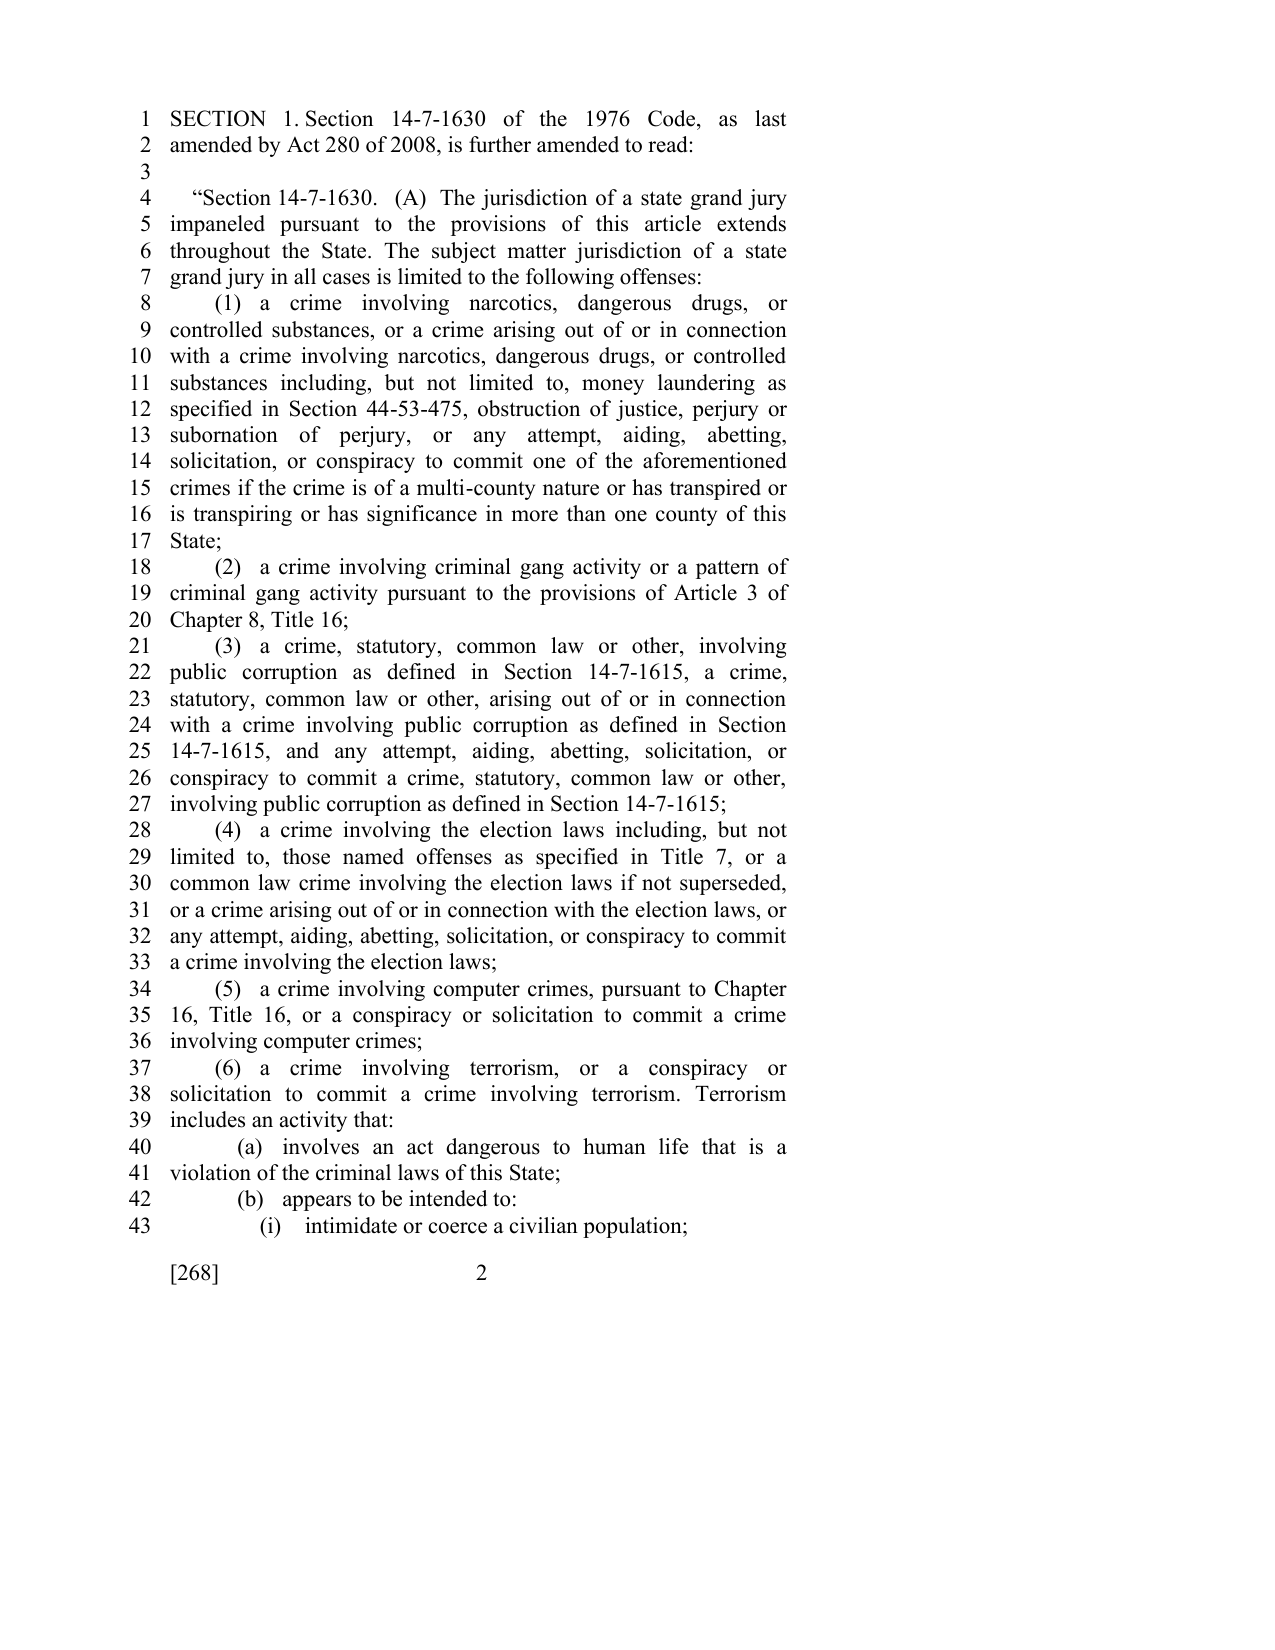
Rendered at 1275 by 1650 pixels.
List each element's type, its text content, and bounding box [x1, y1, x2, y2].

text (b) appears to be intended to: [169, 1186, 787, 1212]
text SECTION 1. Section 14-7-1630 of the 1976 Code, as last amended by Act 280 of 2008, is further amended to read: [169, 105, 787, 158]
text “Section 14-7-1630. (A) The jurisdiction of a state grand jury impaneled pursuant to the provisions of this article extends throughout the State. The subject matter jurisdiction of a state grand jury in all cases is limited to the following offenses: [169, 184, 787, 289]
text (6) a crime involving terrorism, or a conspiracy or solicitation to commit a crime involving terrorism. Terrorism includes an activity that: [169, 1054, 787, 1133]
text (5) a crime involving computer crimes, pursuant to Chapter 16, Title 16, or a conspiracy or solicitation to commit a crime involving computer crimes; [169, 975, 787, 1054]
text (4) a crime involving the election laws including, but not limited to, those named offenses as specified in Title 7, or a common law crime involving the election laws if not superseded, or a crime arising out of or in connection with the election laws, or any attempt, aiding, abetting, solicitation, or conspiracy to commit a crime involving the election laws; [169, 817, 787, 975]
text (i) intimidate or coerce a civilian population; [169, 1212, 787, 1238]
text (a) involves an act dangerous to human life that is a violation of the criminal laws of this State; [169, 1133, 787, 1186]
text (2) a crime involving criminal gang activity or a pattern of criminal gang activity pursuant to the provisions of Article 3 of Chapter 8, Title 16; [169, 553, 787, 632]
text (1) a crime involving narcotics, dangerous drugs, or controlled substances, or a crime arising out of or in connection with a crime involving narcotics, dangerous drugs, or controlled substances including, but not limited to, money laundering as specified in Section 44-53-475, obstruction of justice, perjury or subornation of perjury, or any attempt, aiding, abetting, solicitation, or conspiracy to commit one of the aforementioned crimes if the crime is of a multi-county nature or has transpired or is transpiring or has significance in more than one county of this State; [169, 289, 787, 553]
text (3) a crime, statutory, common law or other, involving public corruption as defined in Section 14-7-1615, a crime, statutory, common law or other, arising out of or in connection with a crime involving public corruption as defined in Section 14-7-1615, and any attempt, aiding, abetting, solicitation, or conspiracy to commit a crime, statutory, common law or other, involving public corruption as defined in Section 14-7-1615; [169, 632, 787, 817]
